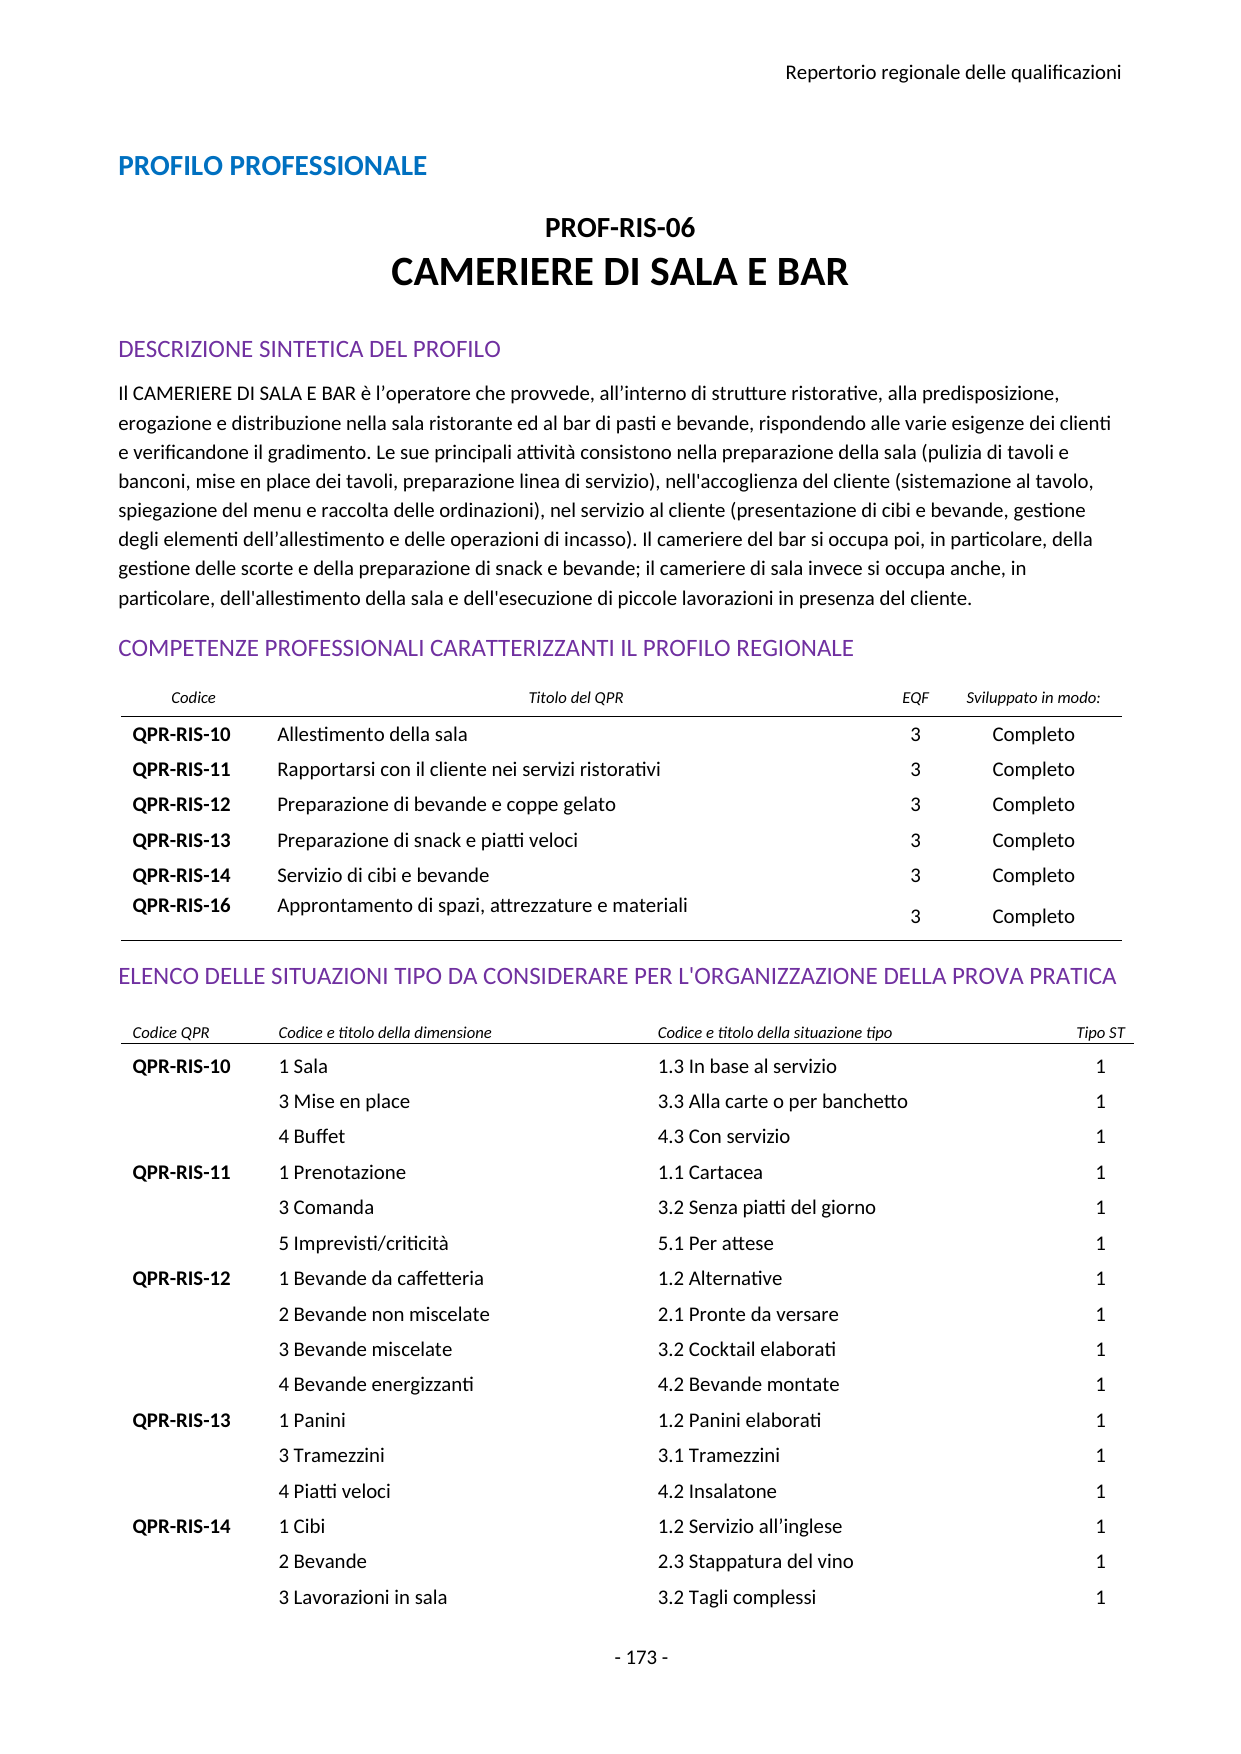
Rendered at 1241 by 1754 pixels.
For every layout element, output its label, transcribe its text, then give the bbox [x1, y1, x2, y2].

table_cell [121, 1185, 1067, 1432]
text Il CAMERIERE DI SALA E BAR è l’operatore che provvede, all’interno di strutture ristorative, alla predisposizione, erogazione e distribuzione nella sala ristorante ed al bar di pasti e bevande, rispondendo alle varie esigenze dei clienti e verificandone il gradimento. Le sue principali attività consistono nella preparazione della sala (pulizia di tavoli e banconi, mise en place dei tavoli, preparazione linea di servizio), nell'accoglienza del cliente (sistemazione al tavolo, spiegazione del menu e raccolta delle ordinazioni), nel servizio al cliente (presentazione di cibi e bevande, gestione degli elementi dell’allestimento e delle operazioni di incasso). Il cameriere del bar si occupa poi, in particolare, della gestione delle scorte e della preparazione di snack e bevande; il cameriere di sala invece si occupa anche, in particolare, dell'allestimento della sala e dell'esecuzione di piccole lavorazioni in presenza del cliente. [118, 381, 1122, 610]
text PROF-RIS-06 [118, 209, 1122, 245]
text Competenze professionali caratterizzanti il profilo regionale [118, 633, 1122, 663]
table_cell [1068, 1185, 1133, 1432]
text Descrizione sintetica del profilo [118, 333, 1122, 363]
text Cameriere di sala e bar [118, 245, 1122, 296]
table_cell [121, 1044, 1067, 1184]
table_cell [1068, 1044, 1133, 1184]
text elenco delle situazioni tipo da considerare per l'organizzazione della prova pratica [118, 960, 1122, 991]
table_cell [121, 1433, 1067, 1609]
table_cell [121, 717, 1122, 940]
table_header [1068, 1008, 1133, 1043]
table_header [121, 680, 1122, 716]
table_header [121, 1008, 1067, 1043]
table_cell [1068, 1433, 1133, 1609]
text Profilo professionale [118, 147, 1122, 183]
